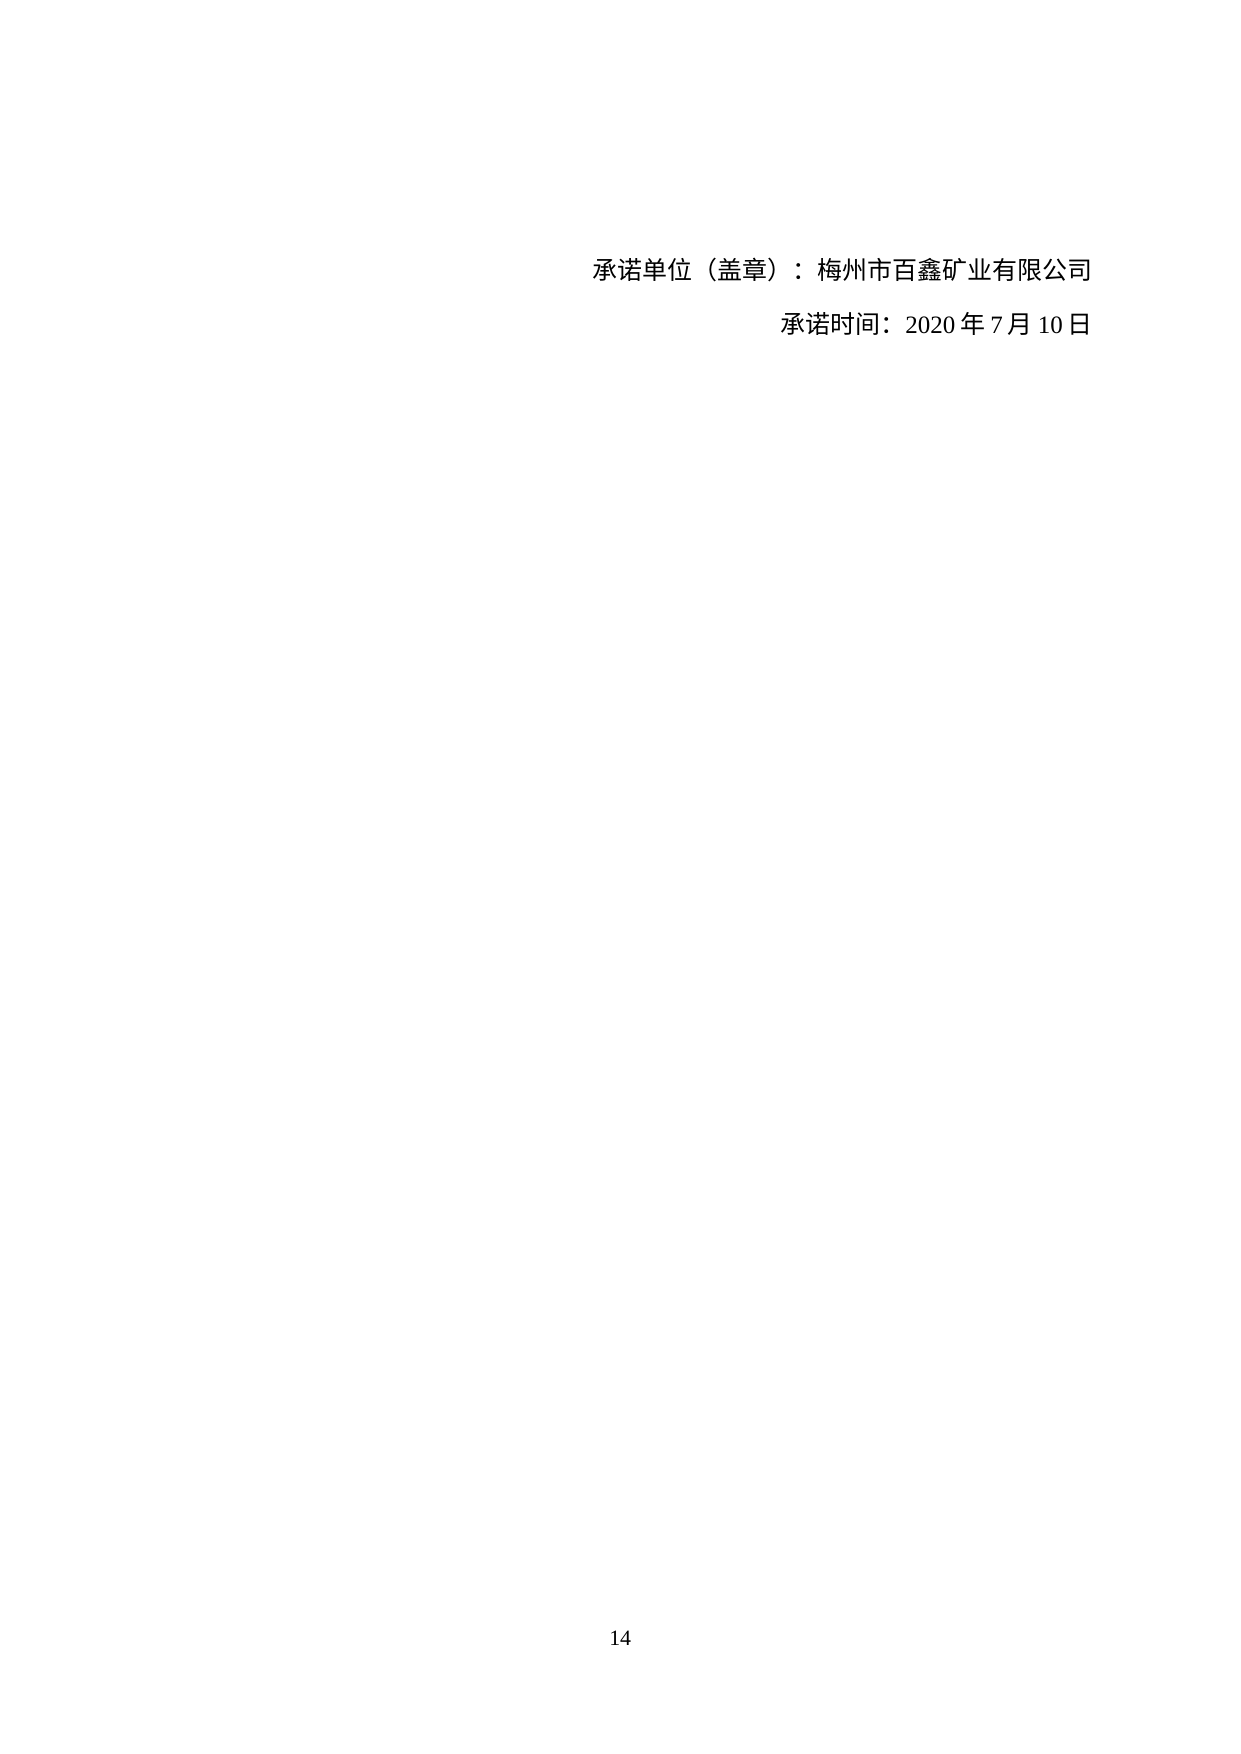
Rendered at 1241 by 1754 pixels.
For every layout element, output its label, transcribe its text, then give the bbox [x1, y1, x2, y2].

text 承诺单位（盖章）：梅州市百鑫矿业有限公司 [148, 250, 1092, 286]
text 承诺时间：2020年7月10日 [148, 304, 1092, 341]
